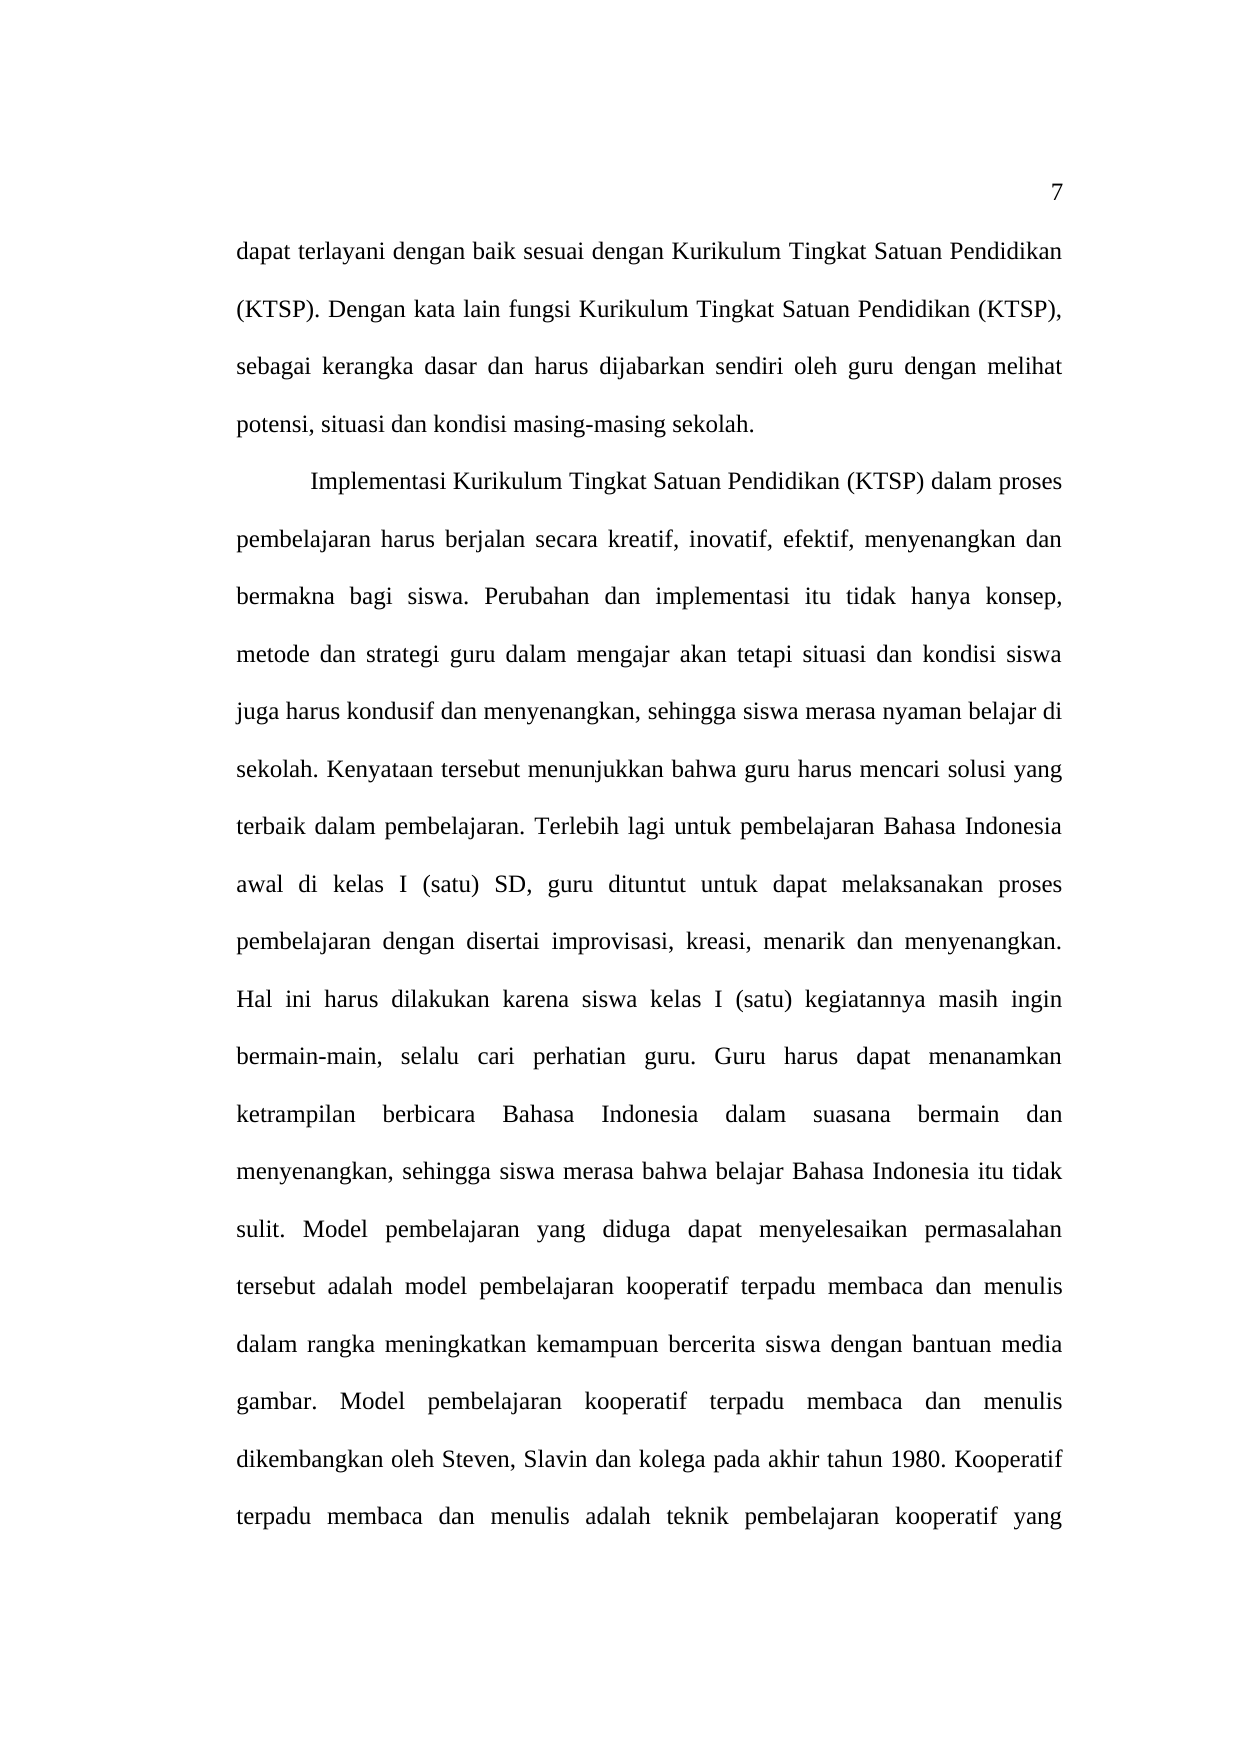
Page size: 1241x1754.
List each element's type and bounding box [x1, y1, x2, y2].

text [236, 466, 1063, 1530]
text [236, 236, 1063, 437]
